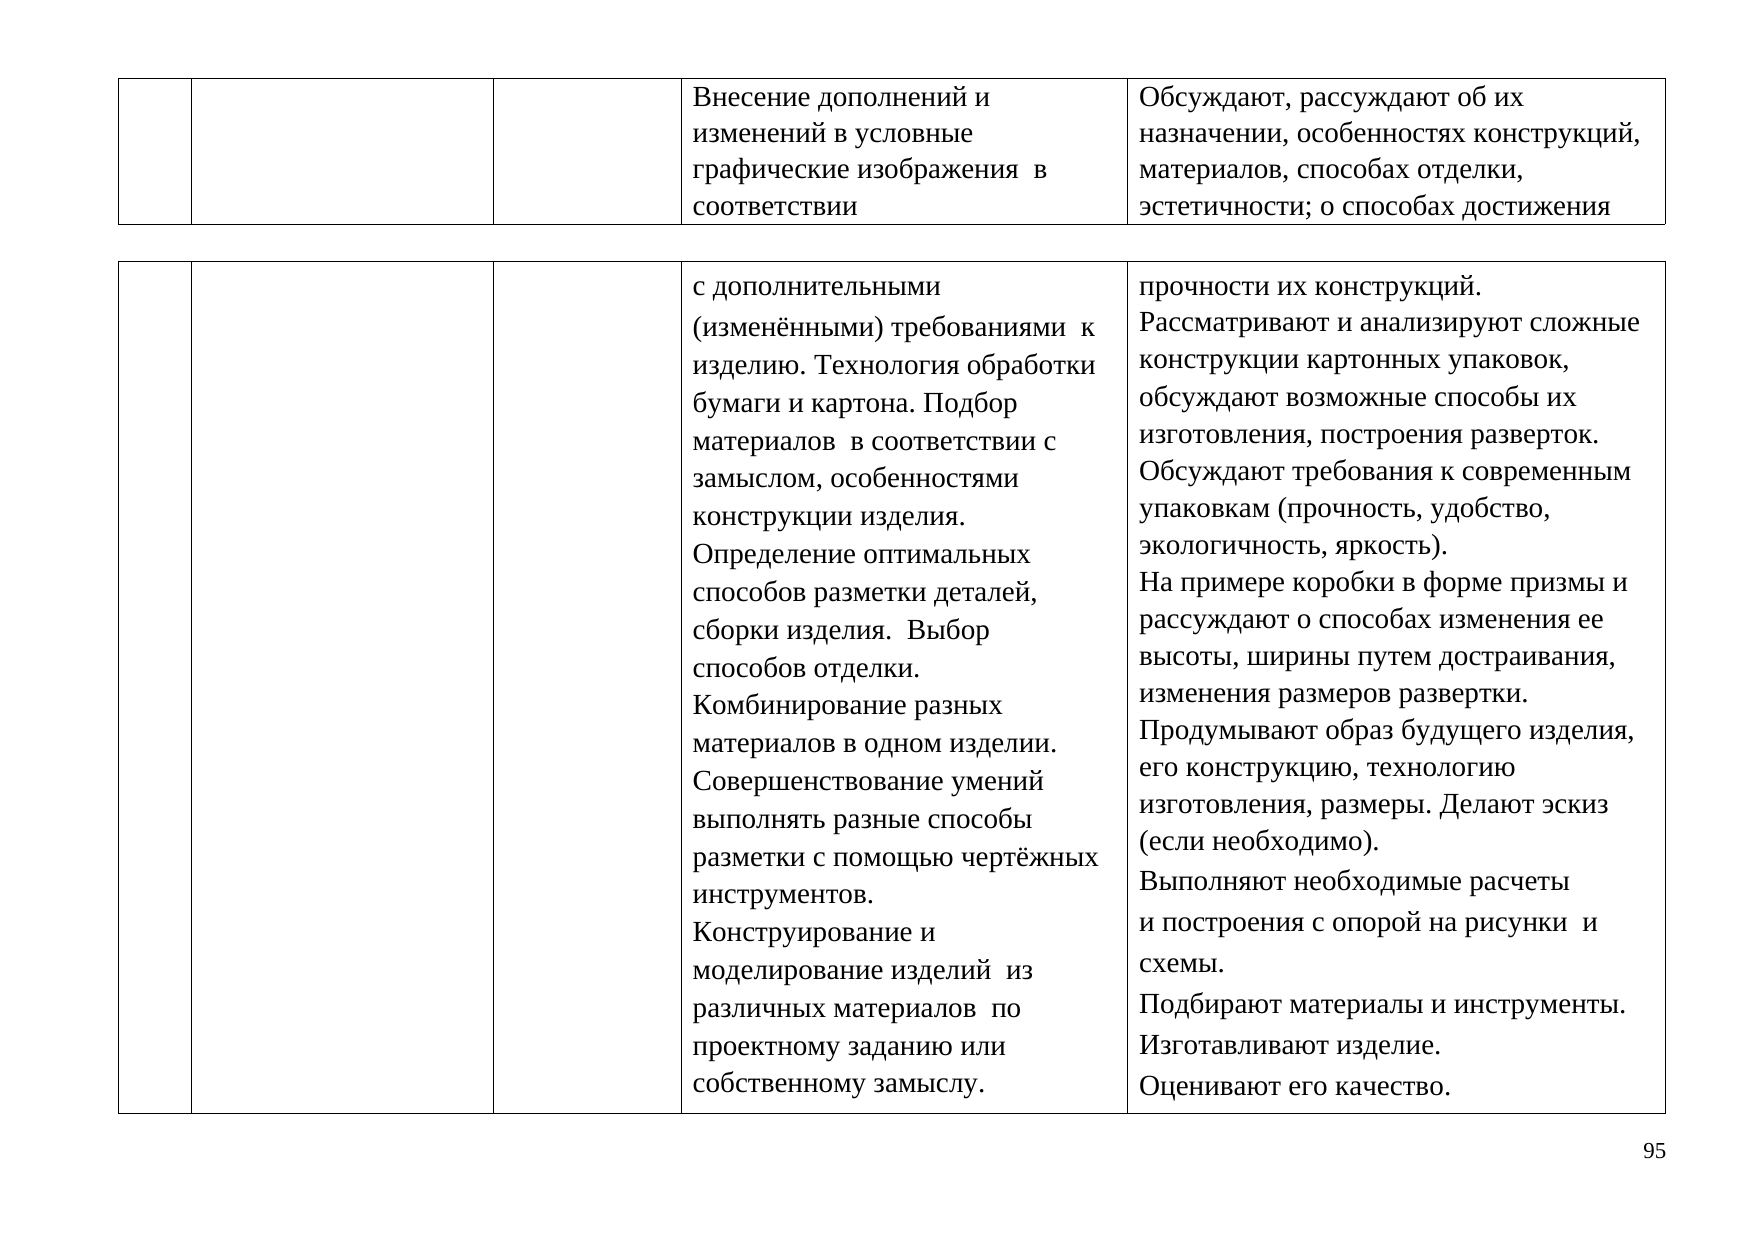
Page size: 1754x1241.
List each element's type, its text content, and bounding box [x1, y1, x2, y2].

table_cell 3 [494, 79, 681, 224]
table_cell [1128, 79, 1665, 224]
table_header [494, 262, 681, 1113]
table_header [119, 262, 191, 1113]
table_header [192, 262, 493, 1113]
table_cell 5 [119, 79, 191, 224]
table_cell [192, 79, 493, 224]
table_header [1128, 262, 1665, 1113]
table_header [682, 262, 1127, 1113]
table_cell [682, 79, 1127, 224]
